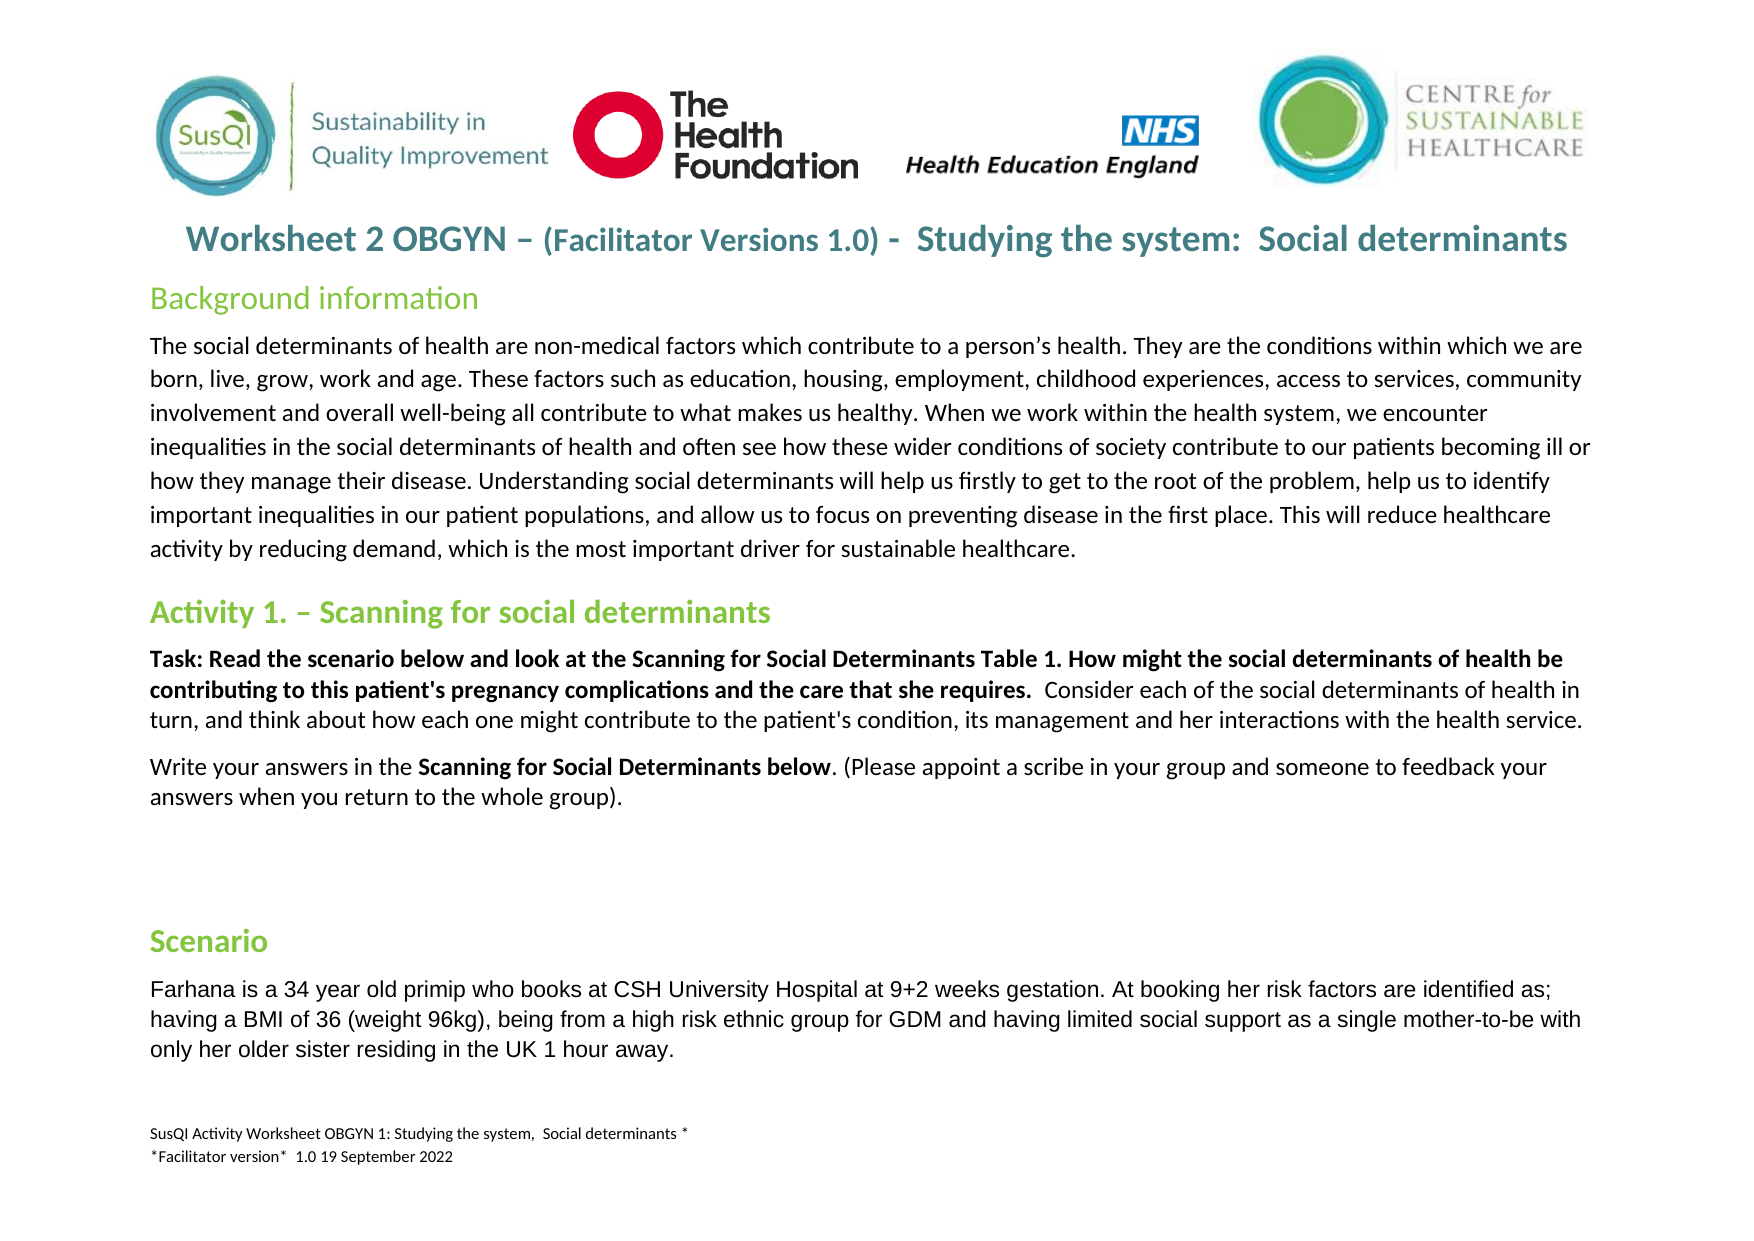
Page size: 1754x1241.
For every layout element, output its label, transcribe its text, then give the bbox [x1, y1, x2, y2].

text Background information [150, 277, 1604, 318]
picture [573, 90, 858, 179]
picture [1254, 48, 1590, 190]
picture [906, 115, 1200, 179]
text Write your answers in the Scanning for Social Determinants below. (Please appoint a scribe in your group and someone to feedback your answers when you return to the whole group). [149, 751, 1604, 812]
picture [150, 72, 551, 198]
text The social determinants of health are non-medical factors which contribute to a person’s health. They are the conditions within which we are born, live, grow, work and age. These factors such as education, housing, employment, childhood experiences, access to services, community involvement and overall well-being all contribute to what makes us healthy. When we work within the health system, we encounter inequalities in the social determinants of health and often see how these wider conditions of society contribute to our patients becoming ill or how they manage their disease. Understanding social determinants will help us firstly to get to the root of the problem, help us to identify important inequalities in our patient populations, and allow us to focus on preventing disease in the first place. This will reduce healthcare activity by reducing demand, which is the most important driver for sustainable healthcare. [149, 330, 1604, 563]
subtitle Activity 1. – Scanning for social determinants [149, 591, 1604, 631]
text Worksheet 2 OBGYN – (Facilitator Versions 1.0) - Studying the system: Social determinants [150, 206, 1604, 261]
subtitle Scenario [149, 920, 1604, 961]
text Task: Read the scenario below and look at the Scanning for Social Determinants Table 1. How might the social determinants of health be contributing to this patient's pregnancy complications and the care that she requires. Consider each of the social determinants of health in turn, and think about how each one might contribute to the patient's condition, its management and her interactions with the health service. [149, 643, 1604, 735]
text Farhana is a 34 year old primip who books at CSH University Hospital at 9+2 weeks gestation. At booking her risk factors are identified as; having a BMI of 36 (weight 96kg), being from a high risk ethnic group for GDM and having limited social support as a single mother-to-be with only her older sister residing in the UK 1 hour away. [150, 976, 1604, 1062]
